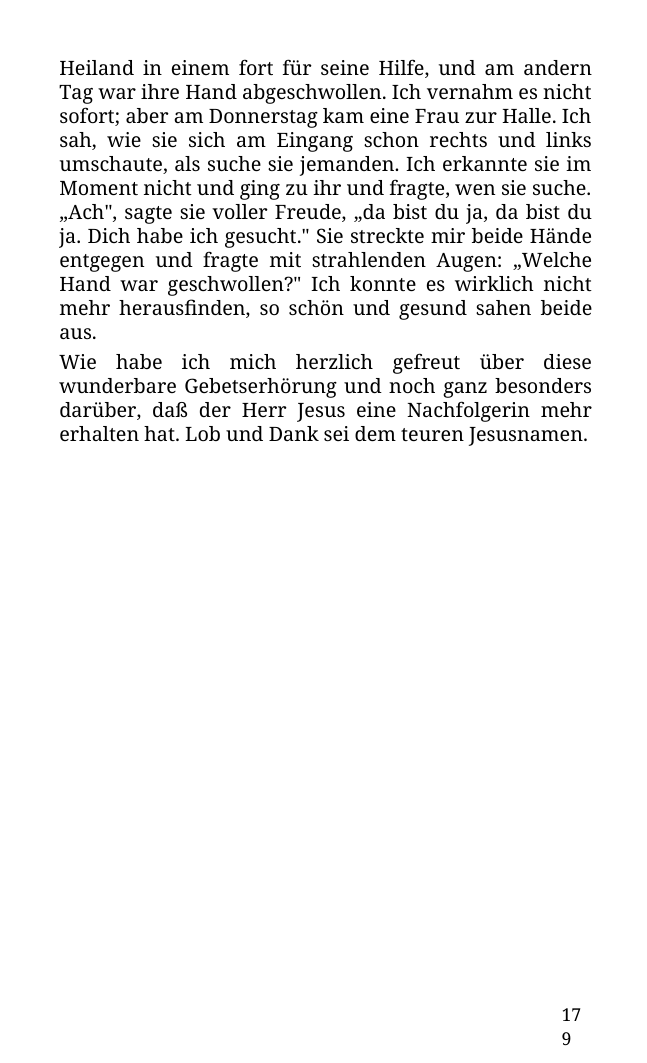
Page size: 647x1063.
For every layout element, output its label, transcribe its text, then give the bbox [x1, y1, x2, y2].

text Heiland in einem fort für seine Hilfe, und am andern Tag war ihre Hand abgeschwollen. Ich vernahm es nicht sofort; aber am Donnerstag kam eine Frau zur Halle. Ich sah, wie sie sich am Eingang schon rechts und links umschaute, als suche sie jemanden. Ich erkannte sie im Moment nicht und ging zu ihr und fragte, wen sie suche. „Ach", sagte sie voller Freude, „da bist du ja, da bist du ja. Dich habe ich gesucht." Sie streckte mir beide Hände entgegen und fragte mit strahlenden Augen: „Welche Hand war geschwollen?" Ich konnte es wirklich nicht mehr herausfinden, so schön und gesund sahen beide aus. [59, 56, 592, 344]
text Wie habe ich mich herzlich gefreut über diese wunderbare Gebetserhörung und noch ganz besonders darüber, daß der Herr Jesus eine Nachfolgerin mehr erhalten hat. Lob und Dank sei dem teuren Jesusnamen. [59, 350, 592, 446]
